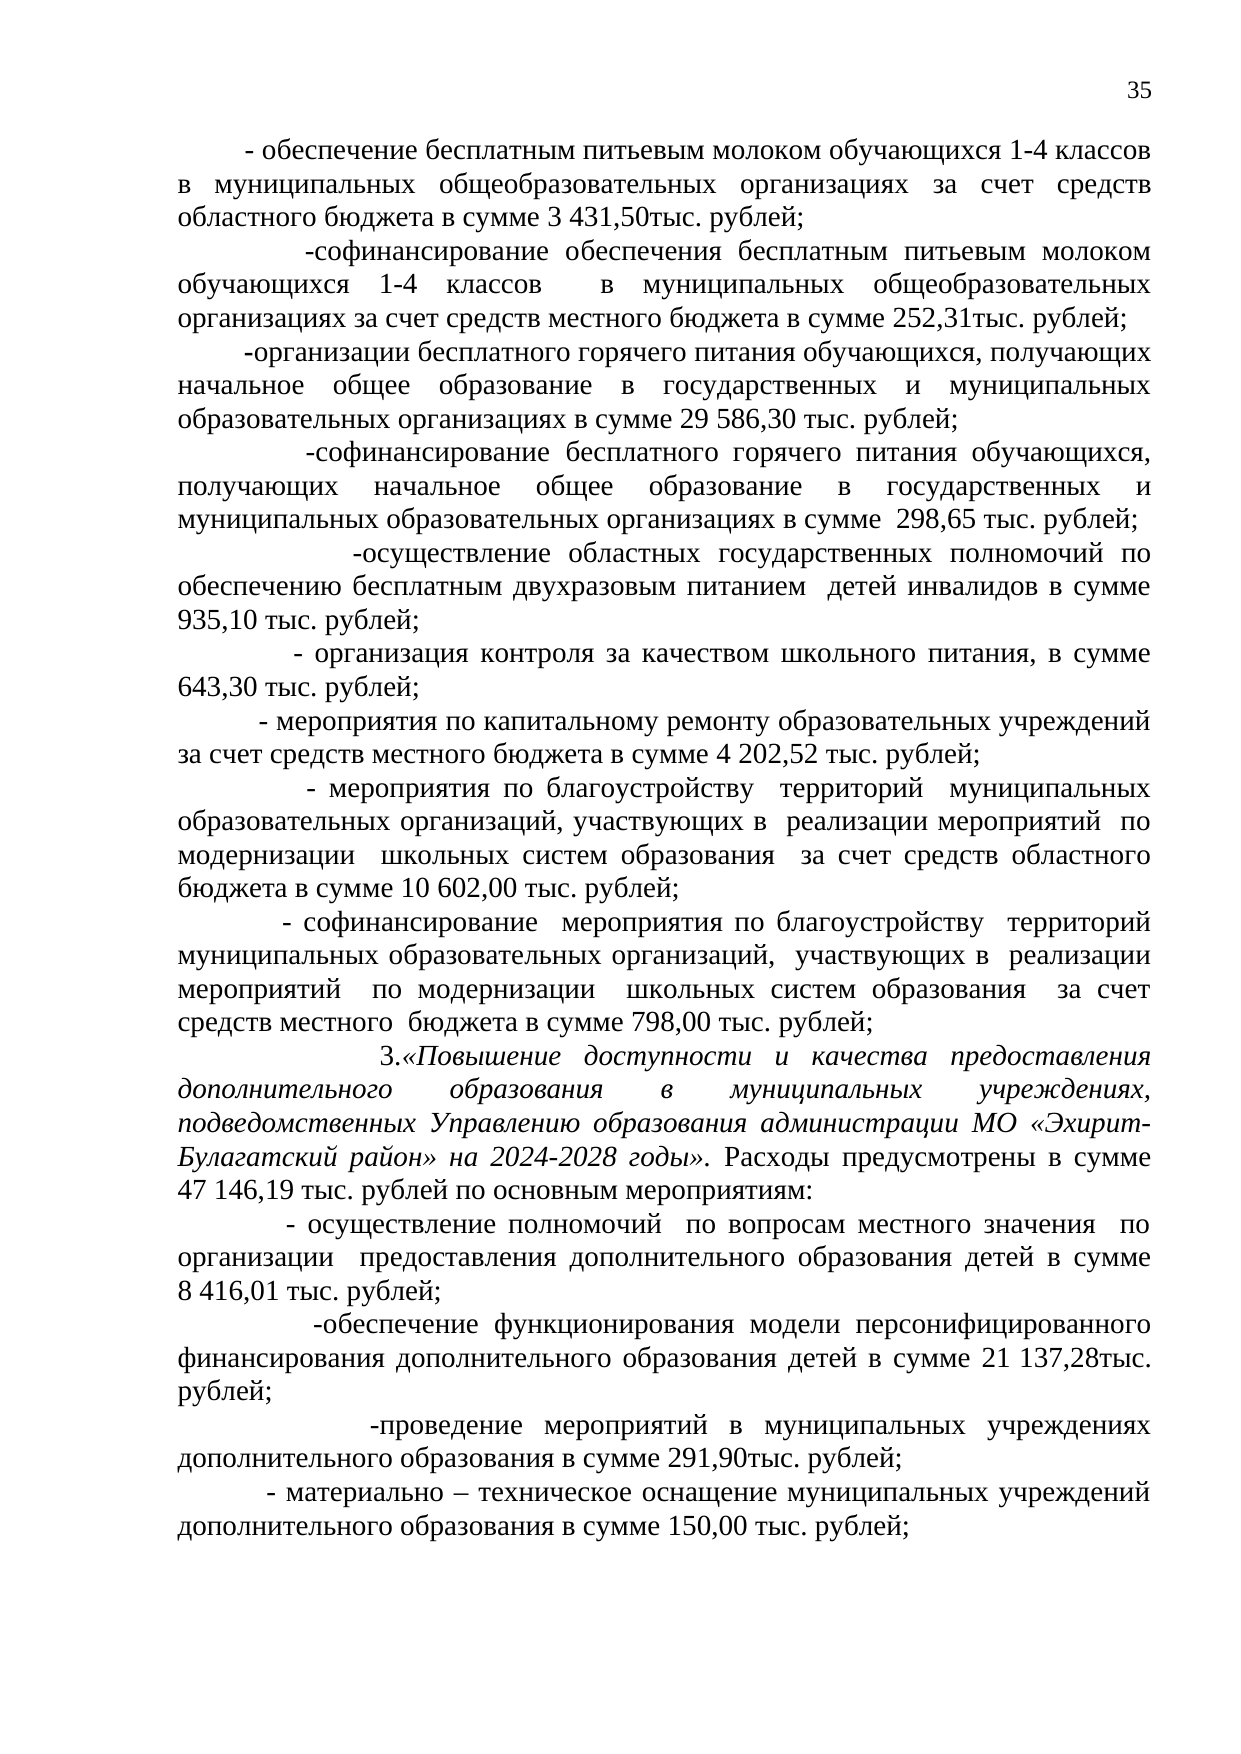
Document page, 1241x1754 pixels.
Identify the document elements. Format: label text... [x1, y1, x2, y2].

text -обеспечение функционирования модели персонифицированного финансирования дополнительного образования детей в сумме 21 137,28тыс. рублей; [177, 1306, 1152, 1407]
text - материально – техническое оснащение муниципальных учреждений дополнительного образования в сумме 150,00 тыс. рублей; [177, 1474, 1152, 1541]
text -софинансирование обеспечения бесплатным питьевым молоком обучающихся 1-4 классов в муниципальных общеобразовательных организациях за счет средств местного бюджета в сумме 252,31тыс. рублей; [177, 233, 1152, 334]
text - софинансирование мероприятия по благоустройству территорий муниципальных образовательных организаций, участвующих в реализации мероприятий по модернизации школьных систем образования за счет средств местного бюджета в сумме 798,00 тыс. рублей; [177, 904, 1152, 1038]
text -софинансирование бесплатного горячего питания обучающихся, получающих начальное общее образование в государственных и муниципальных образовательных организациях в сумме 298,65 тыс. рублей; [177, 434, 1152, 535]
text - осуществление полномочий по вопросам местного значения по организации предоставления дополнительного образования детей в сумме 8 416,01 тыс. рублей; [177, 1206, 1152, 1306]
text -осуществление областных государственных полномочий по обеспечению бесплатным двухразовым питанием детей инвалидов в сумме 935,10 тыс. рублей; [177, 535, 1152, 636]
text - мероприятия по капитальному ремонту образовательных учреждений за счет средств местного бюджета в сумме 4 202,52 тыс. рублей; [177, 703, 1152, 770]
text -проведение мероприятий в муниципальных учреждениях дополнительного образования в сумме 291,90тыс. рублей; [177, 1407, 1152, 1474]
text - мероприятия по благоустройству территорий муниципальных образовательных организаций, участвующих в реализации мероприятий по модернизации школьных систем образования за счет средств областного бюджета в сумме 10 602,00 тыс. рублей; [177, 770, 1152, 904]
text -организации бесплатного горячего питания обучающихся, получающих начальное общее образование в государственных и муниципальных образовательных организациях в сумме 29 586,30 тыс. рублей; [177, 334, 1152, 434]
text 3.«Повышение доступности и качества предоставления дополнительного образования в муниципальных учреждениях, подведомственных Управлению образования администрации МО «Эхирит-Булагатский район» на 2024-2028 годы». Расходы предусмотрены в сумме 47 146,19 тыс. рублей по основным мероприятиям: [177, 1038, 1152, 1206]
text - организация контроля за качеством школьного питания, в сумме 643,30 тыс. рублей; [177, 636, 1152, 703]
text - обеспечение бесплатным питьевым молоком обучающихся 1-4 классов в муниципальных общеобразовательных организациях за счет средств областного бюджета в сумме 3 431,50тыс. рублей; [177, 132, 1152, 233]
